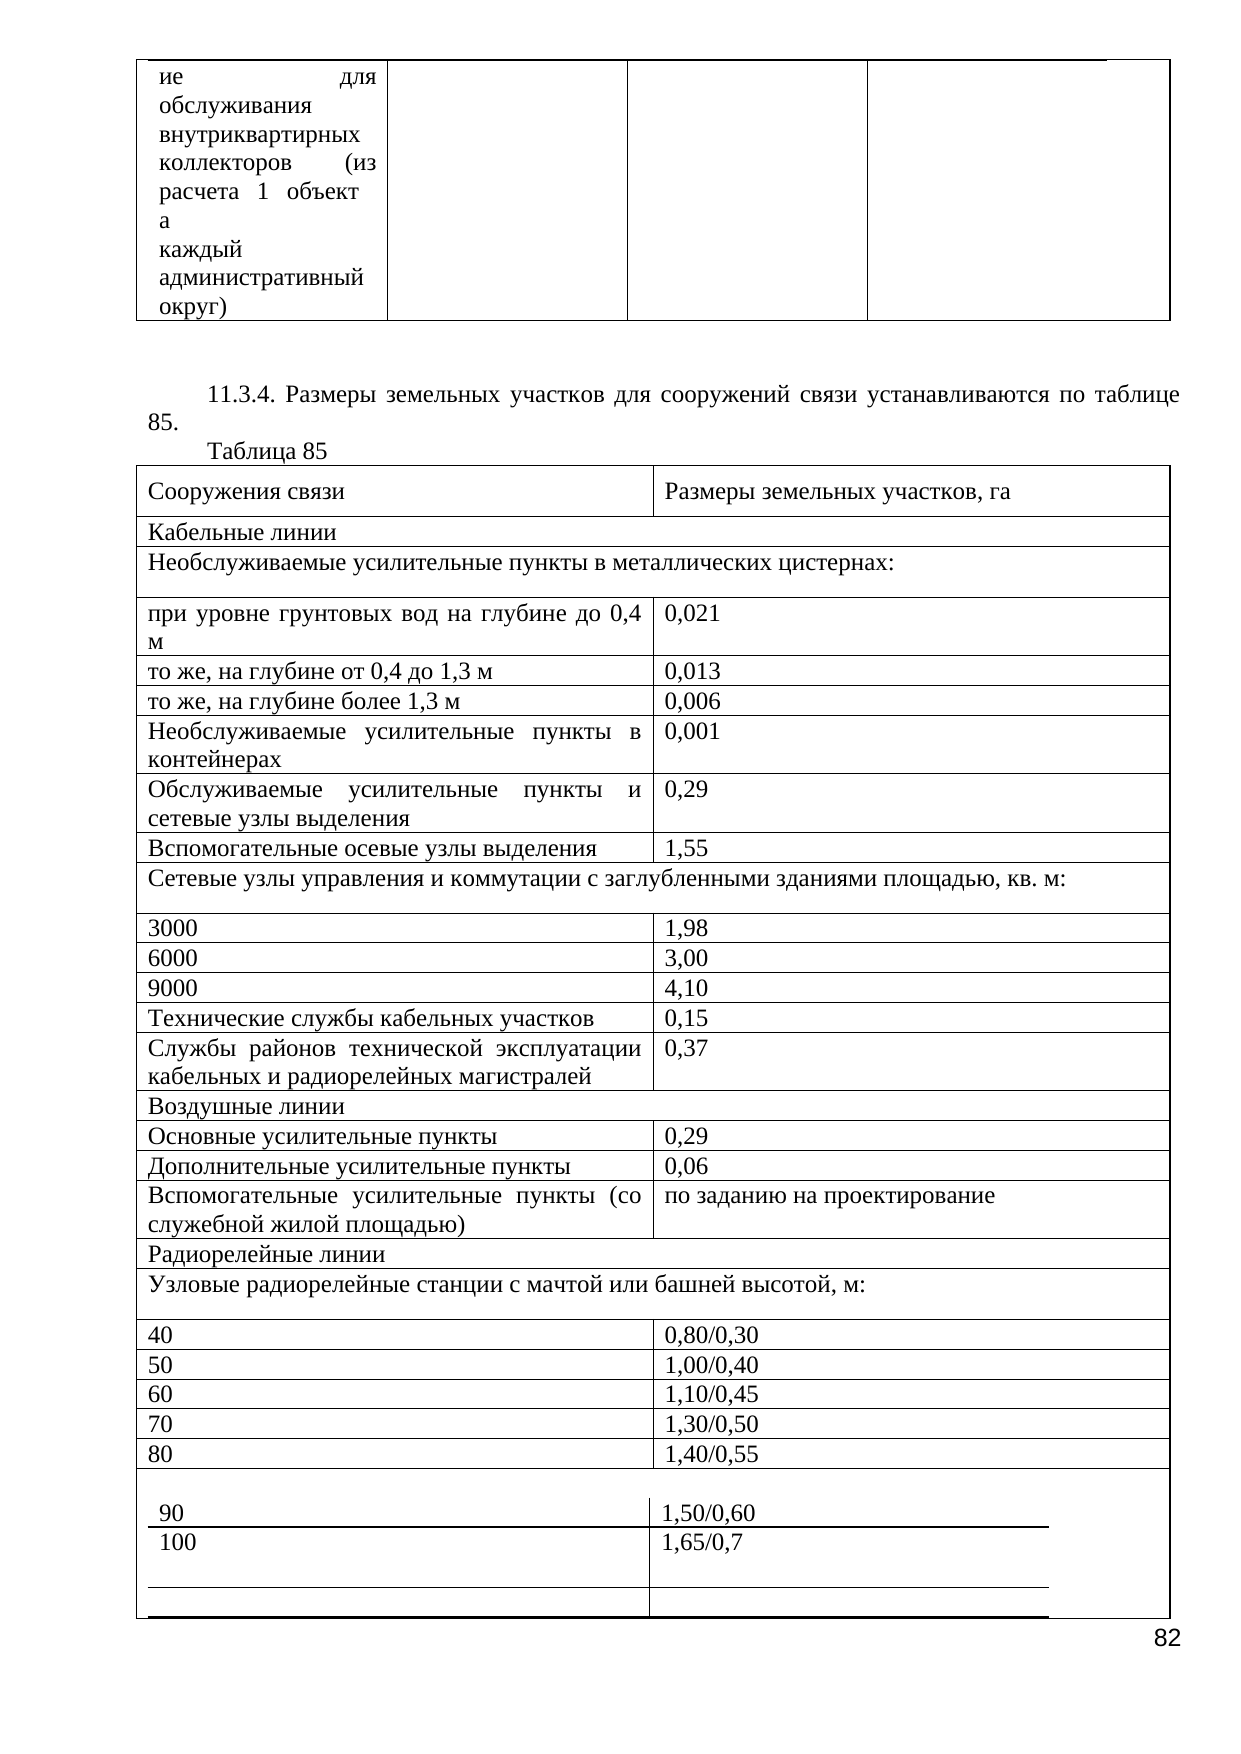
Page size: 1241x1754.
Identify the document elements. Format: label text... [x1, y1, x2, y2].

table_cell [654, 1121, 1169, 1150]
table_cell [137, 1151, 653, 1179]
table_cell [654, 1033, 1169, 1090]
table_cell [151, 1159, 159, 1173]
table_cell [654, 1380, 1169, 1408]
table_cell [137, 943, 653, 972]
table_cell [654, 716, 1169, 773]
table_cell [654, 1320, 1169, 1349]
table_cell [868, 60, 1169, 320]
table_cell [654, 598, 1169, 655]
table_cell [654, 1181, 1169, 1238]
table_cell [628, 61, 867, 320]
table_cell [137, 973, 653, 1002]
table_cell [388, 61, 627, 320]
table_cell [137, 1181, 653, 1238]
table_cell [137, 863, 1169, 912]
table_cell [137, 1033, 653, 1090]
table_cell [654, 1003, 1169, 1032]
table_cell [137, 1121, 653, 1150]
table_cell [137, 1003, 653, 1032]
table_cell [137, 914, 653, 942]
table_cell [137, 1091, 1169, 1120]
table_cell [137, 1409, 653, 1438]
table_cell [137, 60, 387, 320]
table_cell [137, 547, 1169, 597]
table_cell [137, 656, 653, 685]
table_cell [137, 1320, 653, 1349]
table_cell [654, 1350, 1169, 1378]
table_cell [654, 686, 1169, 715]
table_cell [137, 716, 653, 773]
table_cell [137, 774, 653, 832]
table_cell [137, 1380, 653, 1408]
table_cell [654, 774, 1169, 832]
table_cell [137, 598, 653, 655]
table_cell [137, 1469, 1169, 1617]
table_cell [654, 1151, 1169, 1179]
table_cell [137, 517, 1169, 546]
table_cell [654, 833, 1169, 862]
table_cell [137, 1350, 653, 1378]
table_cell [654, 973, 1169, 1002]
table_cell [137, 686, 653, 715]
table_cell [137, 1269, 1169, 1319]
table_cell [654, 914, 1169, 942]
text Таблица 85 [148, 436, 1181, 465]
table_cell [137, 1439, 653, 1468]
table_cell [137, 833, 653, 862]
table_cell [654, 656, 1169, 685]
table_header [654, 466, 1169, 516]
text 11.3.4. Размеры земельных участков для сооружений связи устанавливаются по таблице 85. [148, 379, 1181, 436]
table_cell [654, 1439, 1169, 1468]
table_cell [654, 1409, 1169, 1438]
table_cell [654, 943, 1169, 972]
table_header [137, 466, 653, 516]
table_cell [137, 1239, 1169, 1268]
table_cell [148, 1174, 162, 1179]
